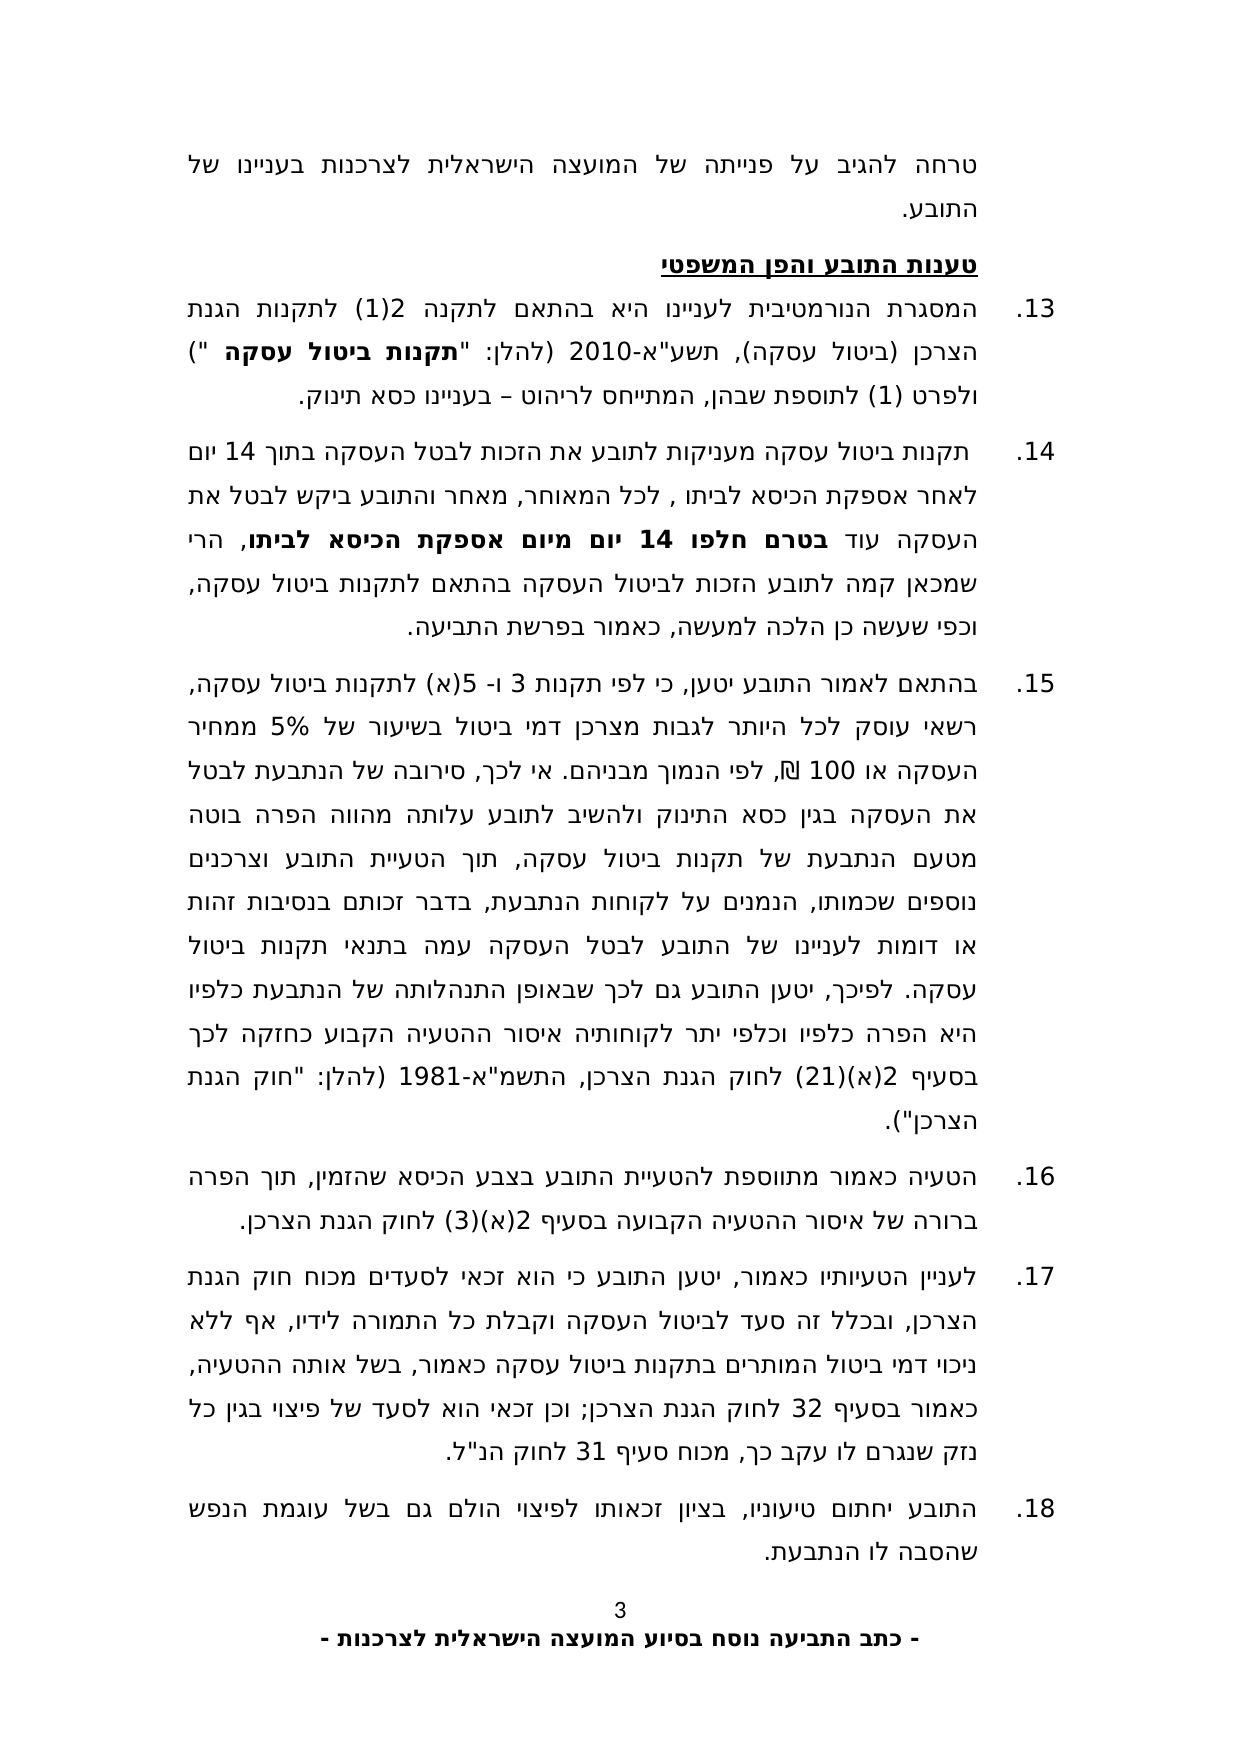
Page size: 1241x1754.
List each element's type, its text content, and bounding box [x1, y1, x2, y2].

list לעניין הטעיותיו כאמור, יטען התובע כי הוא זכאי לסעדים מכוח חוק הגנת הצרכן, ובכלל זה סעד לביטול העסקה וקבלת כל התמורה לידיו, אף ללא ניכוי דמי ביטול המותרים בתקנות ביטול עסקה כאמור, בשל אותה ההטעיה, כאמור בסעיף 32 לחוק הגנת הצרכן; וכן זכאי הוא לסעד של פיצוי בגין כל נזק שנגרם לו עקב כך, מכוח סעיף 31 לחוק הנ"ל. [187, 1262, 1016, 1467]
list התובע יחתום טיעוניו, בציון זכאותו לפיצוי הולם גם בשל עוגמת הנפש שהסבה לו הנתבעת. [187, 1494, 1016, 1567]
list המסגרת הנורמטיבית לעניינו היא בהתאם לתקנה 2(1) לתקנות הגנת הצרכן (ביטול עסקה), תשע"א-2010 (להלן: "תקנות ביטול עסקה ") ולפרט (1) לתוספת שבהן, המתייחס לריהוט – בעניינו כסא תינוק. [187, 294, 1016, 410]
list תקנות ביטול עסקה מעניקות לתובע את הזכות לבטל העסקה בתוך 14 יום לאחר אספקת הכיסא לביתו , לכל המאוחר, מאחר והתובע ביקש לבטל את העסקה עוד בטרם חלפו 14 יום מיום אספקת הכיסא לביתו, הרי שמכאן קמה לתובע הזכות לביטול העסקה בהתאם לתקנות ביטול עסקה, וכפי שעשה כן הלכה למעשה, כאמור בפרשת התביעה. [187, 437, 1016, 642]
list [187, 150, 1016, 223]
list הטעיה כאמור מתווספת להטעיית התובע בצבע הכיסא שהזמין, תוך הפרה ברורה של איסור ההטעיה הקבועה בסעיף 2(א)(3) לחוק הגנת הצרכן. [187, 1162, 1016, 1235]
text טענות התובע והפן המשפטי [187, 250, 978, 279]
list בהתאם לאמור התובע יטען, כי לפי תקנות 3 ו- 5(א) לתקנות ביטול עסקה, רשאי עוסק לכל היותר לגבות מצרכן דמי ביטול בשיעור של 5% ממחיר העסקה או 100 ₪, לפי הנמוך מבניהם. אי לכך, סירובה של הנתבעת לבטל את העסקה בגין כסא התינוק ולהשיב לתובע עלותה מהווה הפרה בוטה מטעם הנתבעת של תקנות ביטול עסקה, תוך הטעיית התובע וצרכנים נוספים שכמותו, הנמנים על לקוחות הנתבעת, בדבר זכותם בנסיבות זהות או דומות לעניינו של התובע לבטל העסקה עמה בתנאי תקנות ביטול עסקה. לפיכך, יטען התובע גם לכך שבאופן התנהלותה של הנתבעת כלפיו היא הפרה כלפיו וכלפי יתר לקוחותיה איסור ההטעיה הקבוע כחזקה לכך בסעיף 2(א)(21) לחוק הגנת הצרכן, התשמ"א-1981 (להלן: "חוק הגנת הצרכן"). [187, 669, 1016, 1135]
